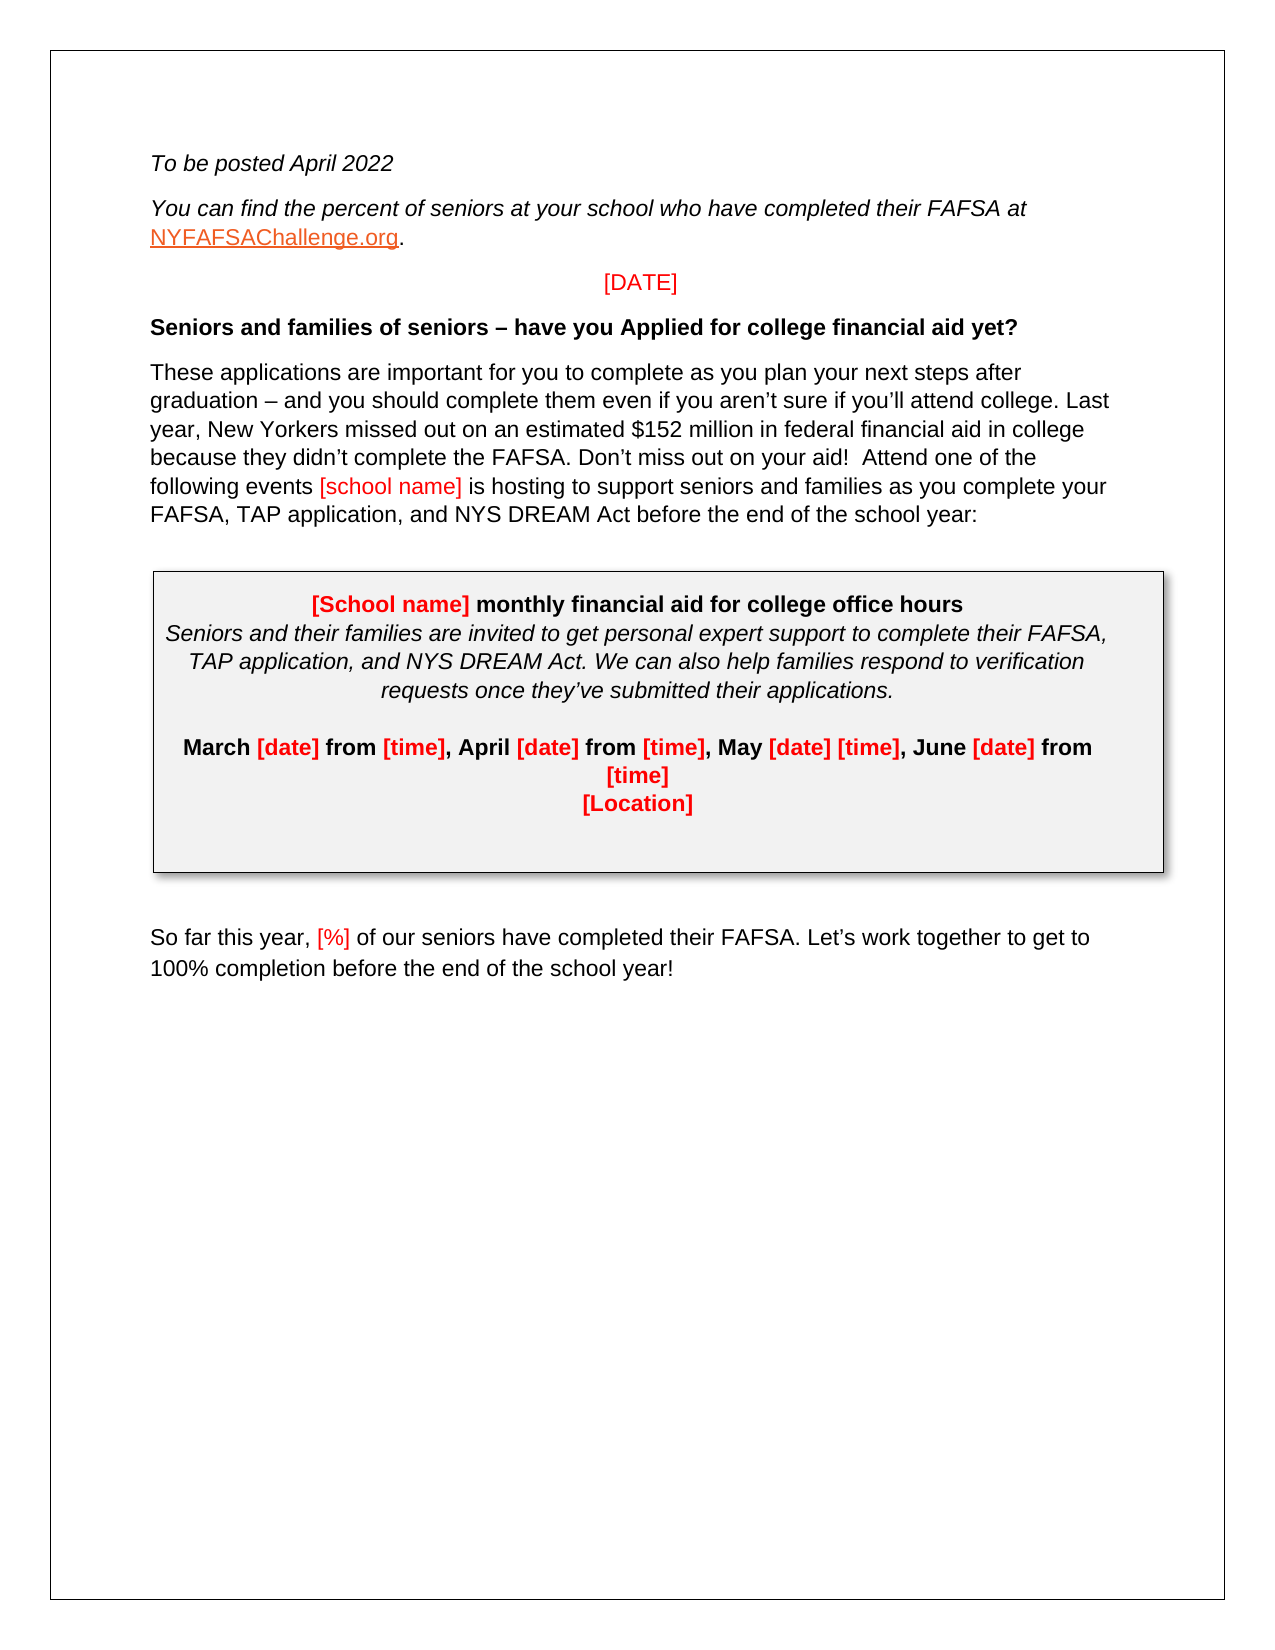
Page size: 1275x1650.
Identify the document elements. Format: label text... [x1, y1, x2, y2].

text Seniors and their families are invited to get personal expert support to complete their FAFSA, TAP application, and NYS DREAM Act. We can also help families respond to verification requests once they’ve submitted their applications. [150, 620, 1125, 703]
text So far this year, [%] of our seniors have completed their FAFSA. Let’s work together to get to 100% completion before the end of the school year! [150, 924, 1125, 981]
text [School name] monthly financial aid for college office hours [150, 591, 1125, 618]
text Seniors and families of seniors – have you Applied for college financial aid yet? [150, 314, 1125, 340]
text You can find the percent of seniors at your school who have completed their FAFSA at NYFAFSAChallenge.org. [150, 195, 1125, 250]
text [Location] [150, 790, 1125, 817]
text March [date] from [time], April [date] from [time], May [date] [time], June [date] from [time] [150, 733, 1125, 788]
text [DATE] [150, 269, 1125, 295]
text To be posted April 2022 [150, 150, 1125, 176]
text These applications are important for you to complete as you plan your next steps after graduation – and you should complete them even if you aren’t sure if you’ll attend college. Last year, New Yorkers missed out on an estimated $152 million in federal financial aid in college because they didn’t complete the FAFSA. Don’t miss out on your aid! Attend one of the following events [school name] is hosting to support seniors and families as you complete your FAFSA, TAP application, and NYS DREAM Act before the end of the school year: [150, 359, 1125, 527]
